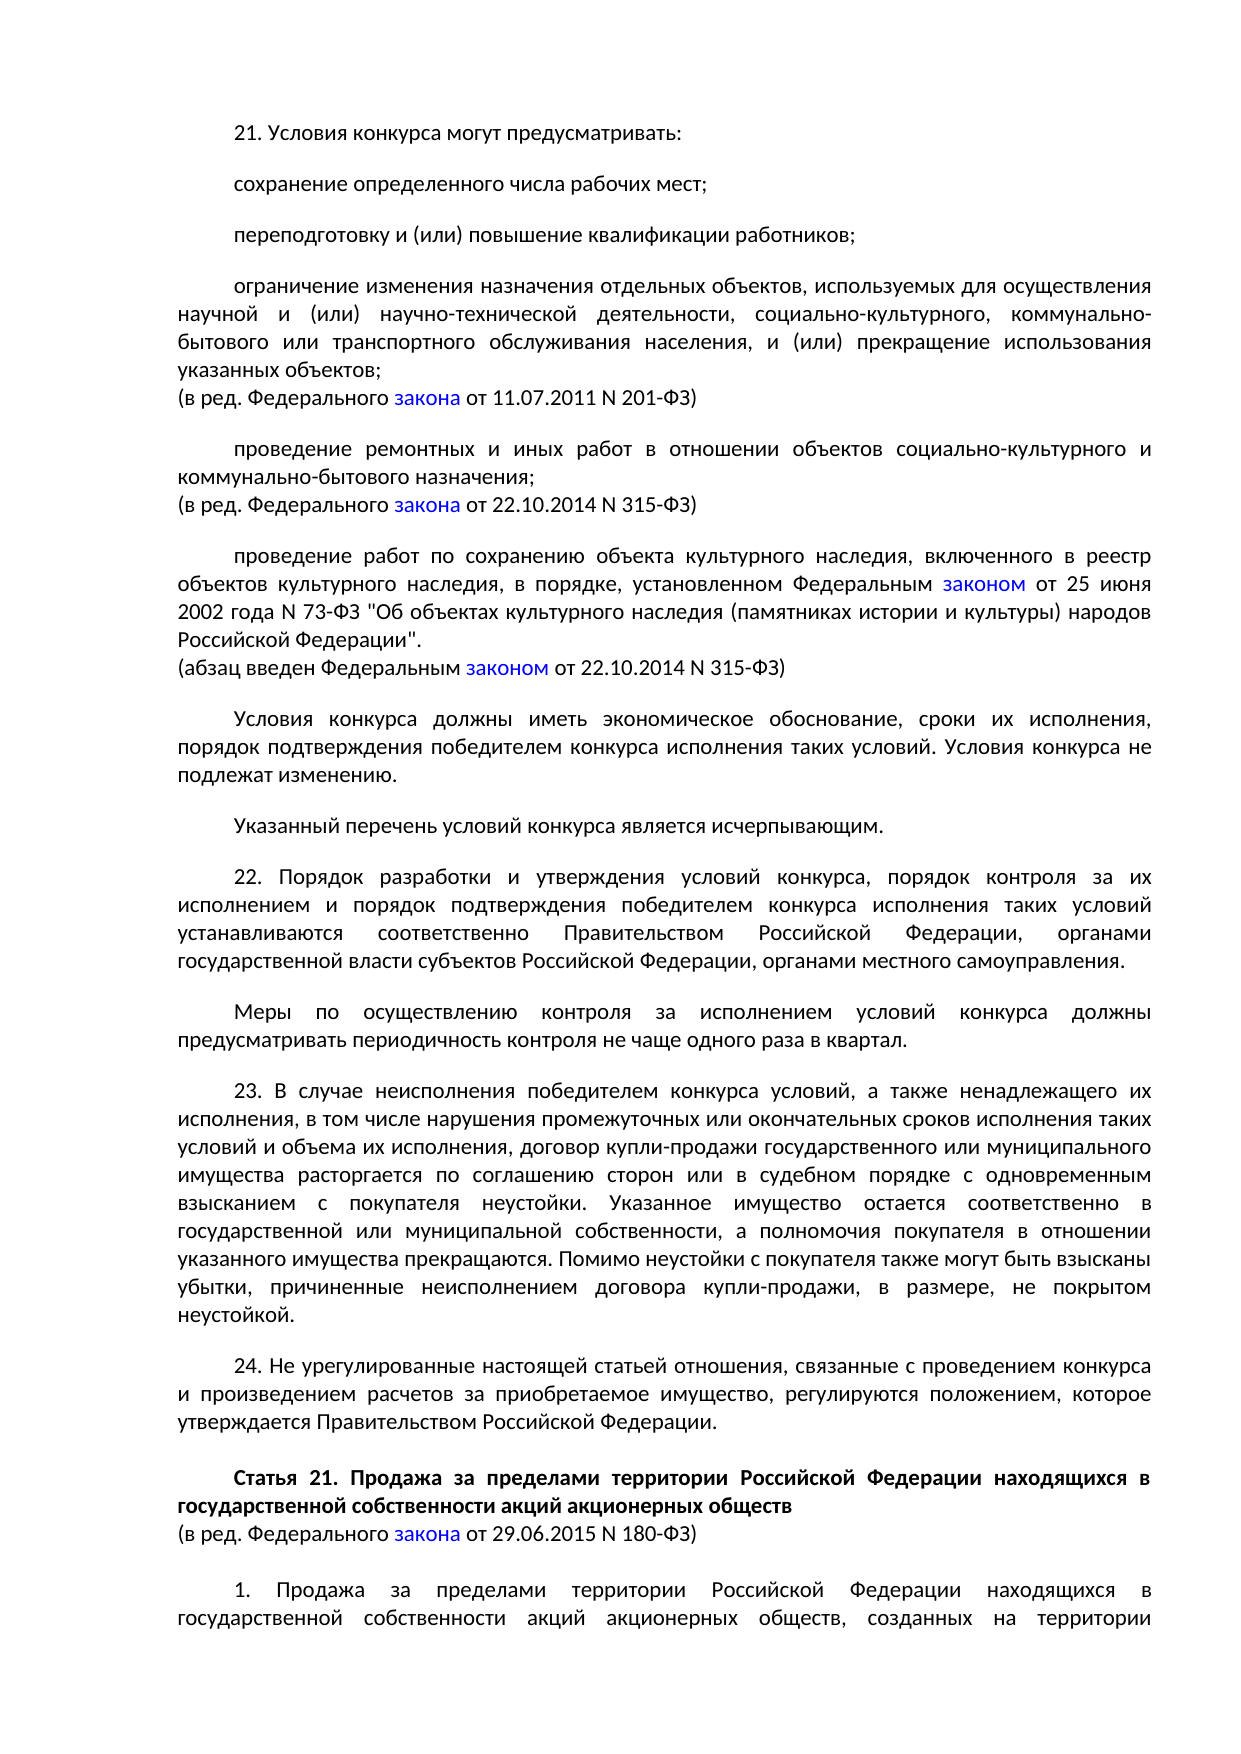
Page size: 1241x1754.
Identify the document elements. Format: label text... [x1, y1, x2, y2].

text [177, 1575, 1152, 1631]
text 21. Условия конкурса могут предусматривать: [177, 118, 1152, 146]
text Условия конкурса должны иметь экономическое обоснование, сроки их исполнения, порядок подтверждения победителем конкурса исполнения таких условий. Условия конкурса не подлежат изменению. [177, 704, 1152, 788]
text (в ред. Федерального закона от 22.10.2014 N 315-ФЗ) [177, 490, 1152, 518]
text Меры по осуществлению контроля за исполнением условий конкурса должны предусматривать периодичность контроля не чаще одного раза в квартал. [177, 997, 1152, 1053]
text 22. Порядок разработки и утверждения условий конкурса, порядок контроля за их исполнением и порядок подтверждения победителем конкурса исполнения таких условий устанавливаются соответственно Правительством Российской Федерации, органами государственной власти субъектов Российской Федерации, органами местного самоуправления. [177, 862, 1152, 974]
text переподготовку и (или) повышение квалификации работников; [177, 220, 1152, 248]
text проведение ремонтных и иных работ в отношении объектов социально-культурного и коммунально-бытового назначения; [177, 434, 1152, 490]
text (абзац введен Федеральным законом от 22.10.2014 N 315-ФЗ) [177, 653, 1152, 681]
text проведение работ по сохранению объекта культурного наследия, включенного в реестр объектов культурного наследия, в порядке, установленном Федеральным законом от 25 июня 2002 года N 73-ФЗ "Об объектах культурного наследия (памятниках истории и культуры) народов Российской Федерации". [177, 541, 1152, 653]
text Указанный перечень условий конкурса является исчерпывающим. [177, 811, 1152, 839]
text 23. В случае неисполнения победителем конкурса условий, а также ненадлежащего их исполнения, в том числе нарушения промежуточных или окончательных сроков исполнения таких условий и объема их исполнения, договор купли-продажи государственного или муниципального имущества расторгается по соглашению сторон или в судебном порядке с одновременным взысканием с покупателя неустойки. Указанное имущество остается соответственно в государственной или муниципальной собственности, а полномочия покупателя в отношении указанного имущества прекращаются. Помимо неустойки с покупателя также могут быть взысканы убытки, причиненные неисполнением договора купли-продажи, в размере, не покрытом неустойкой. [177, 1076, 1152, 1328]
text сохранение определенного числа рабочих мест; [177, 169, 1152, 197]
text (в ред. Федерального закона от 29.06.2015 N 180-ФЗ) [177, 1519, 1152, 1547]
text (в ред. Федерального закона от 11.07.2011 N 201-ФЗ) [177, 383, 1152, 411]
text 24. Не урегулированные настоящей статьей отношения, связанные с проведением конкурса и произведением расчетов за приобретаемое имущество, регулируются положением, которое утверждается Правительством Российской Федерации. [177, 1351, 1152, 1435]
text ограничение изменения назначения отдельных объектов, используемых для осуществления научной и (или) научно-технической деятельности, социально-культурного, коммунально-бытового или транспортного обслуживания населения, и (или) прекращение использования указанных объектов; [177, 271, 1152, 383]
title Статья 21. Продажа за пределами территории Российской Федерации находящихся в государственной собственности акций акционерных обществ [177, 1463, 1152, 1519]
